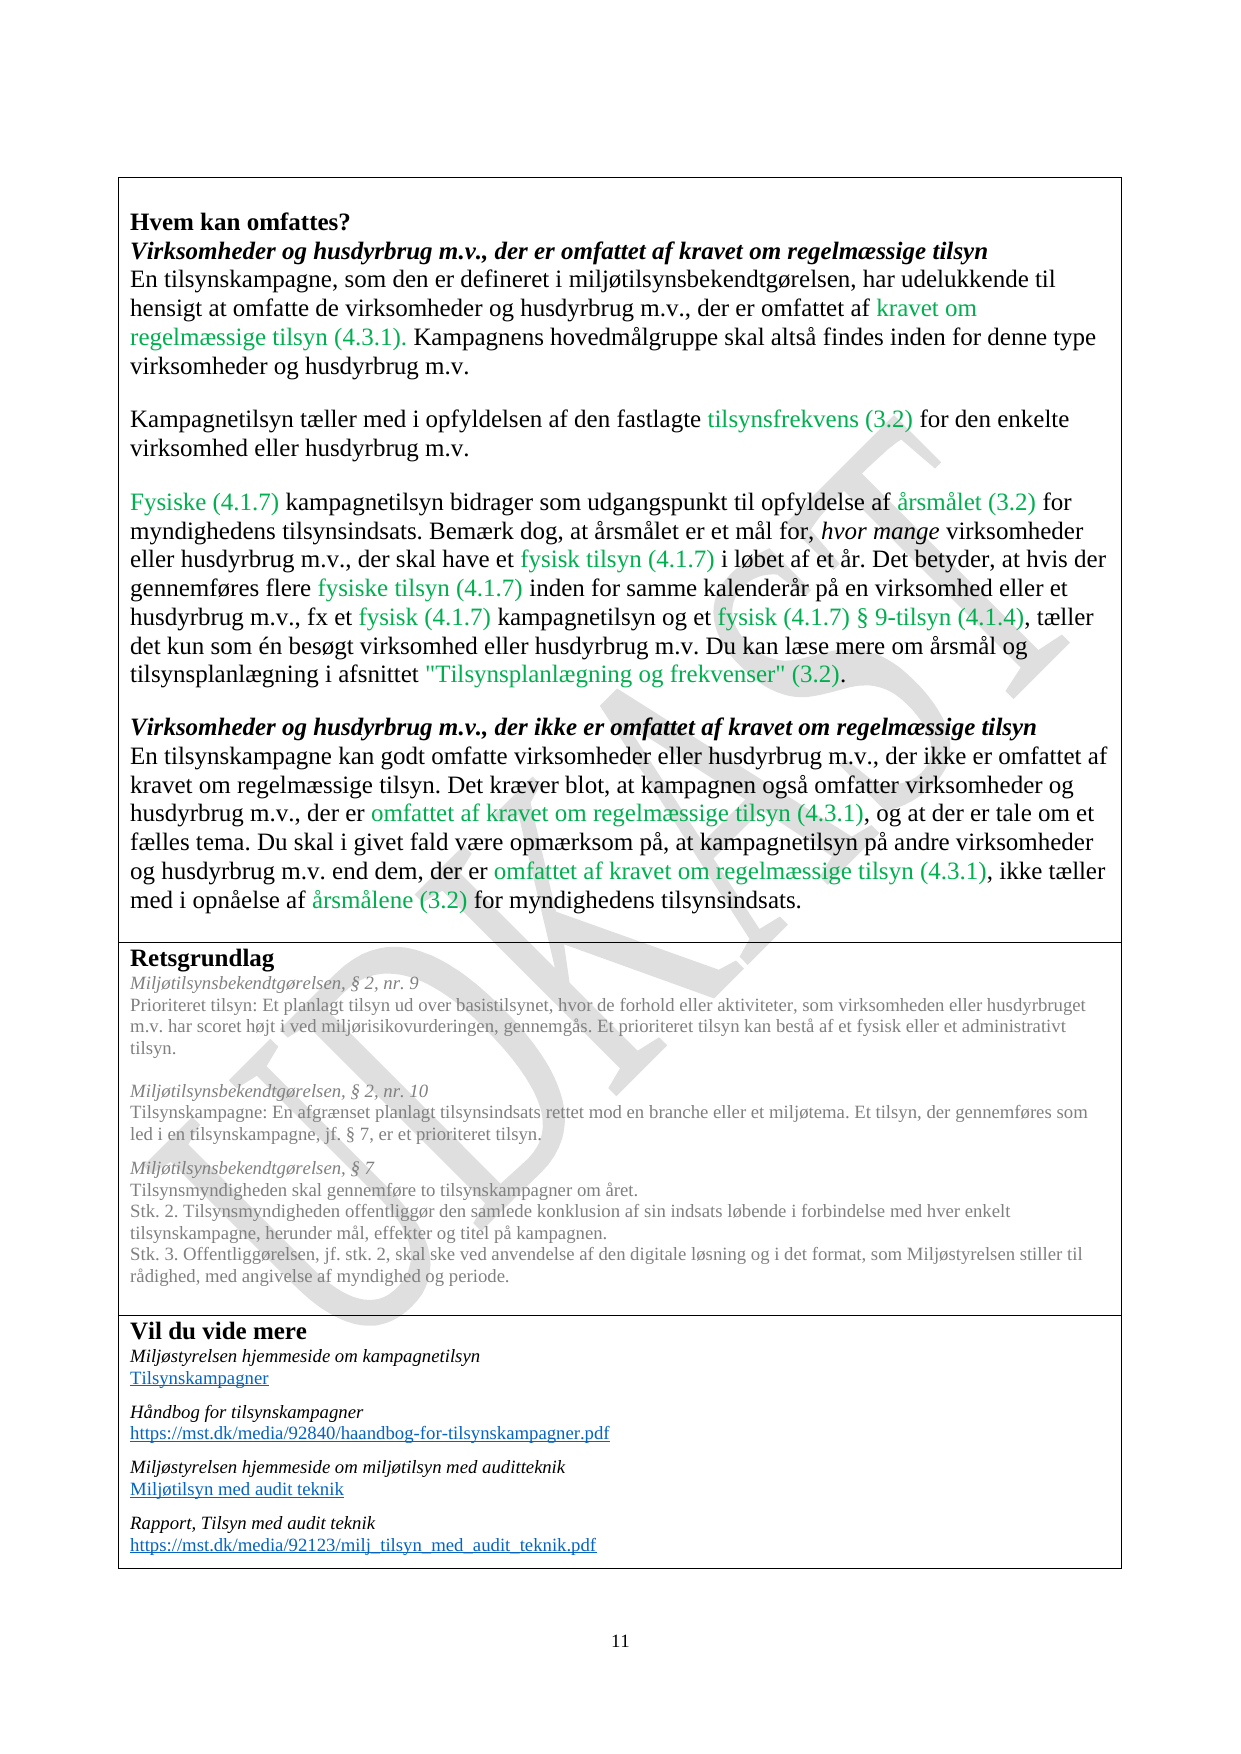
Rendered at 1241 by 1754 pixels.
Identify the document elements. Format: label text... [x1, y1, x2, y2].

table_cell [119, 178, 1121, 942]
table_cell Retsgrundlag Miljøtilsynsbekendtgørelsen, § 2, nr. 9 Prioriteret tilsyn: Et planlagt tilsyn ud over basistilsynet, hvor de forhold eller aktiviteter, som virksomheden eller husdyrbruget m.v. har scoret højt i ved miljørisikovurderingen, gennemgås. Et prioriteret tilsyn kan bestå af et fysisk eller et administrativt tilsyn. Miljøtilsynsbekendtgørelsen, § 2, nr. 10 Tilsynskampagne: En afgrænset planlagt tilsynsindsats rettet mod en branche eller et miljøtema. Et tilsyn, der gennemføres som led i en tilsynskampagne, jf. § 7, er et prioriteret tilsyn. Miljøtilsynsbekendtgørelsen, § 7 Tilsynsmyndigheden skal gennemføre to tilsynskampagner om året. Stk. 2. Tilsynsmyndigheden offentliggør den samlede konklusion af sin indsats løbende i forbindelse med hver enkelt tilsynskampagne, herunder mål, effekter og titel på kampagnen. Stk. 3. Offentliggørelsen, jf. stk. 2, skal ske ved anvendelse af den digitale løsning og i det format, som Miljøstyrelsen stiller til rådighed, med angivelse af myndighed og periode. [119, 943, 1121, 1315]
table_cell Vil du vide mere Miljøstyrelsen hjemmeside om kampagnetilsyn Tilsynskampagner Håndbog for tilsynskampagner https://mst.dk/media/92840/haandbog-for-tilsynskampagner.pdf Miljøstyrelsen hjemmeside om miljøtilsyn med auditteknik Miljøtilsyn med audit teknik Rapport, Tilsyn med audit teknik https://mst.dk/media/92123/milj_tilsyn_med_audit_teknik.pdf [119, 1316, 1121, 1567]
